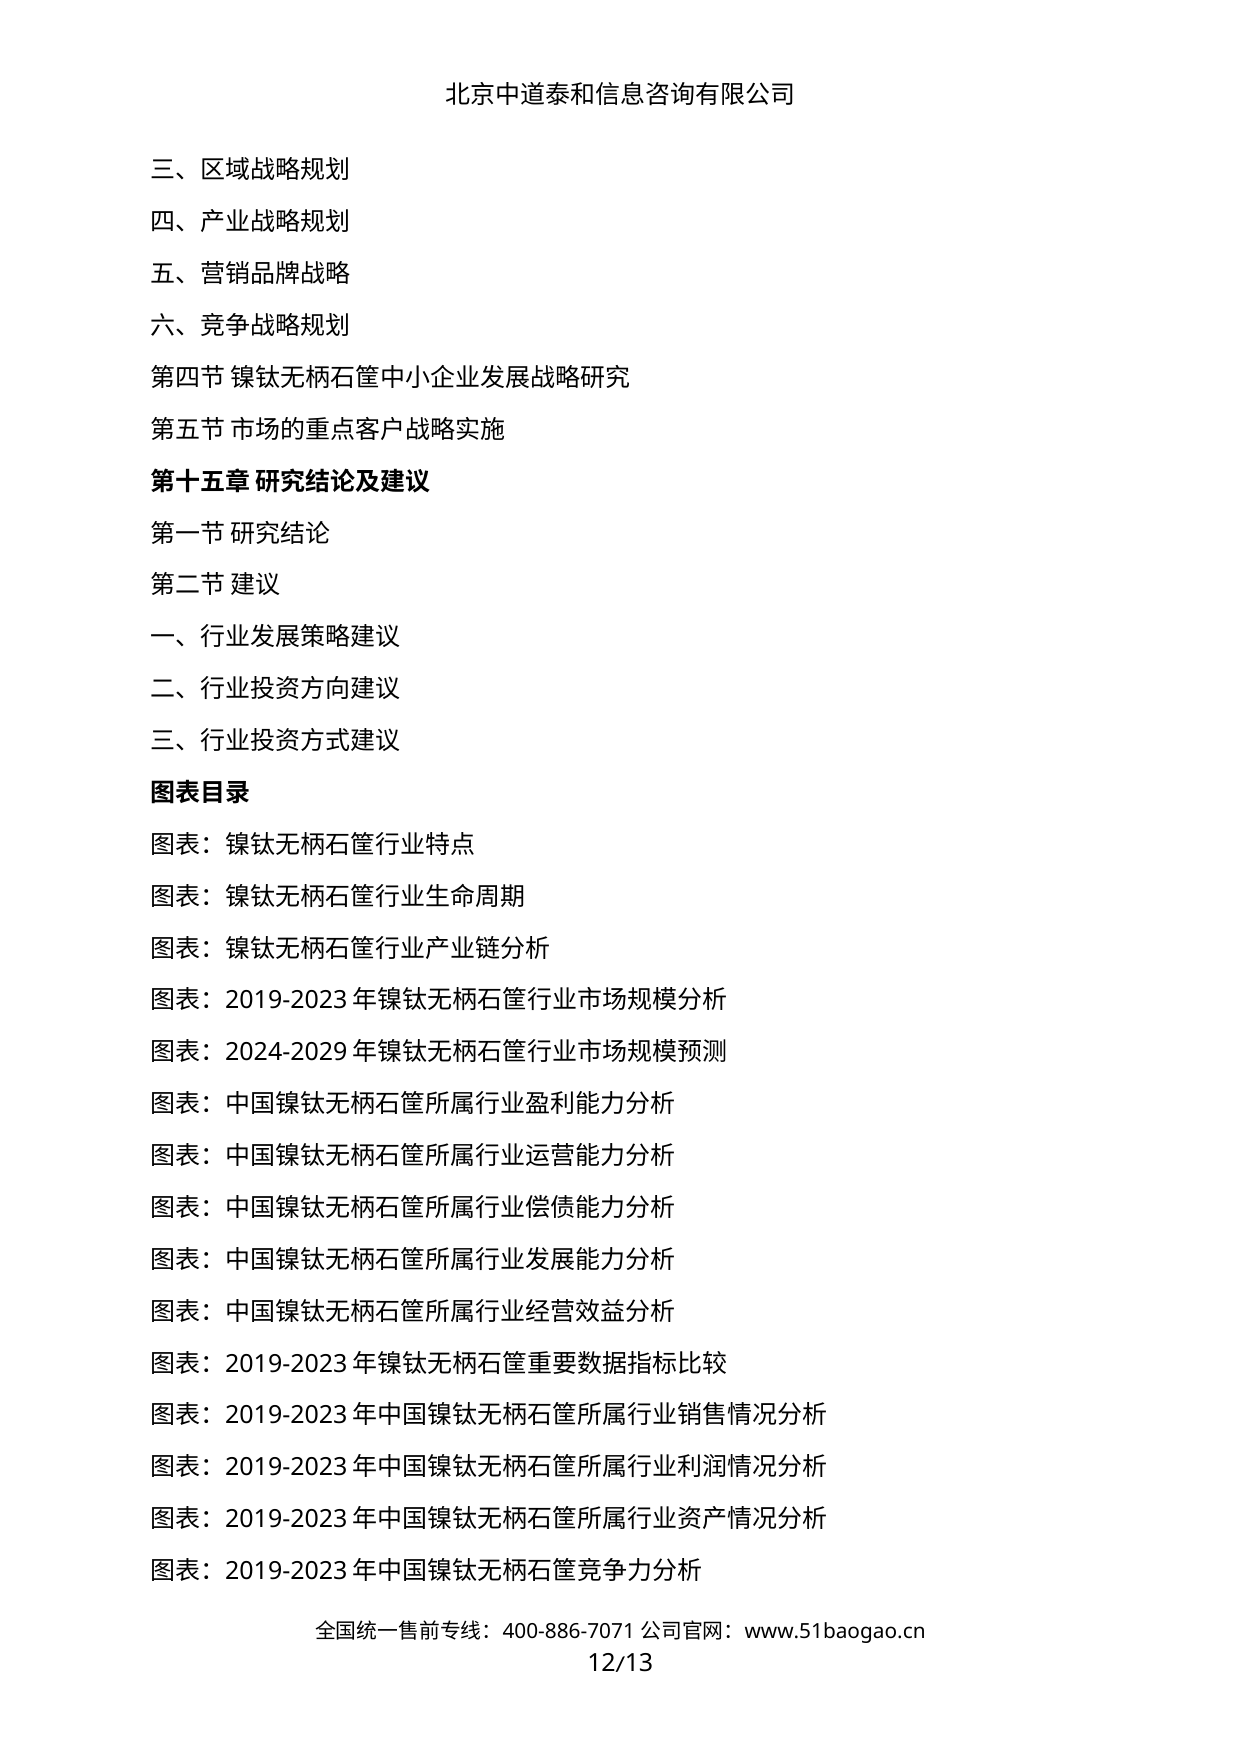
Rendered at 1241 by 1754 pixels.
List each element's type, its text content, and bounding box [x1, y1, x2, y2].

text 图表：镍钛无柄石筐行业产业链分析 [150, 928, 1090, 964]
text 三、区域战略规划 [150, 150, 1090, 186]
text 第一节 研究结论 [150, 513, 1090, 549]
text 图表：中国镍钛无柄石筐所属行业经营效益分析 [150, 1291, 1090, 1327]
text 图表：镍钛无柄石筐行业生命周期 [150, 876, 1090, 912]
text 图表：中国镍钛无柄石筐所属行业发展能力分析 [150, 1239, 1090, 1276]
text 图表：2019-2023年中国镍钛无柄石筐所属行业资产情况分析 [150, 1499, 1090, 1535]
text 图表：2019-2023年中国镍钛无柄石筐所属行业利润情况分析 [150, 1447, 1090, 1483]
text 图表目录 [150, 772, 1090, 809]
text 六、竞争战略规划 [150, 306, 1090, 342]
text 图表：2019-2023年镍钛无柄石筐重要数据指标比较 [150, 1343, 1090, 1379]
text 图表：2019-2023年中国镍钛无柄石筐竞争力分析 [150, 1551, 1090, 1587]
text 四、产业战略规划 [150, 202, 1090, 238]
text 图表：2024-2029年镍钛无柄石筐行业市场规模预测 [150, 1032, 1090, 1068]
text 图表：中国镍钛无柄石筐所属行业盈利能力分析 [150, 1084, 1090, 1120]
text 第二节 建议 [150, 565, 1090, 601]
text 图表：2019-2023年镍钛无柄石筐行业市场规模分析 [150, 980, 1090, 1016]
text 第四节 镍钛无柄石筐中小企业发展战略研究 [150, 357, 1090, 394]
text 图表：中国镍钛无柄石筐所属行业偿债能力分析 [150, 1187, 1090, 1224]
text 一、行业发展策略建议 [150, 617, 1090, 653]
text 五、营销品牌战略 [150, 254, 1090, 290]
text 图表：2019-2023年中国镍钛无柄石筐所属行业销售情况分析 [150, 1395, 1090, 1431]
text 图表：中国镍钛无柄石筐所属行业运营能力分析 [150, 1136, 1090, 1172]
text 第十五章 研究结论及建议 [150, 461, 1090, 497]
text 第五节 市场的重点客户战略实施 [150, 409, 1090, 446]
text 二、行业投资方向建议 [150, 669, 1090, 705]
text 三、行业投资方式建议 [150, 721, 1090, 757]
text 图表：镍钛无柄石筐行业特点 [150, 824, 1090, 861]
